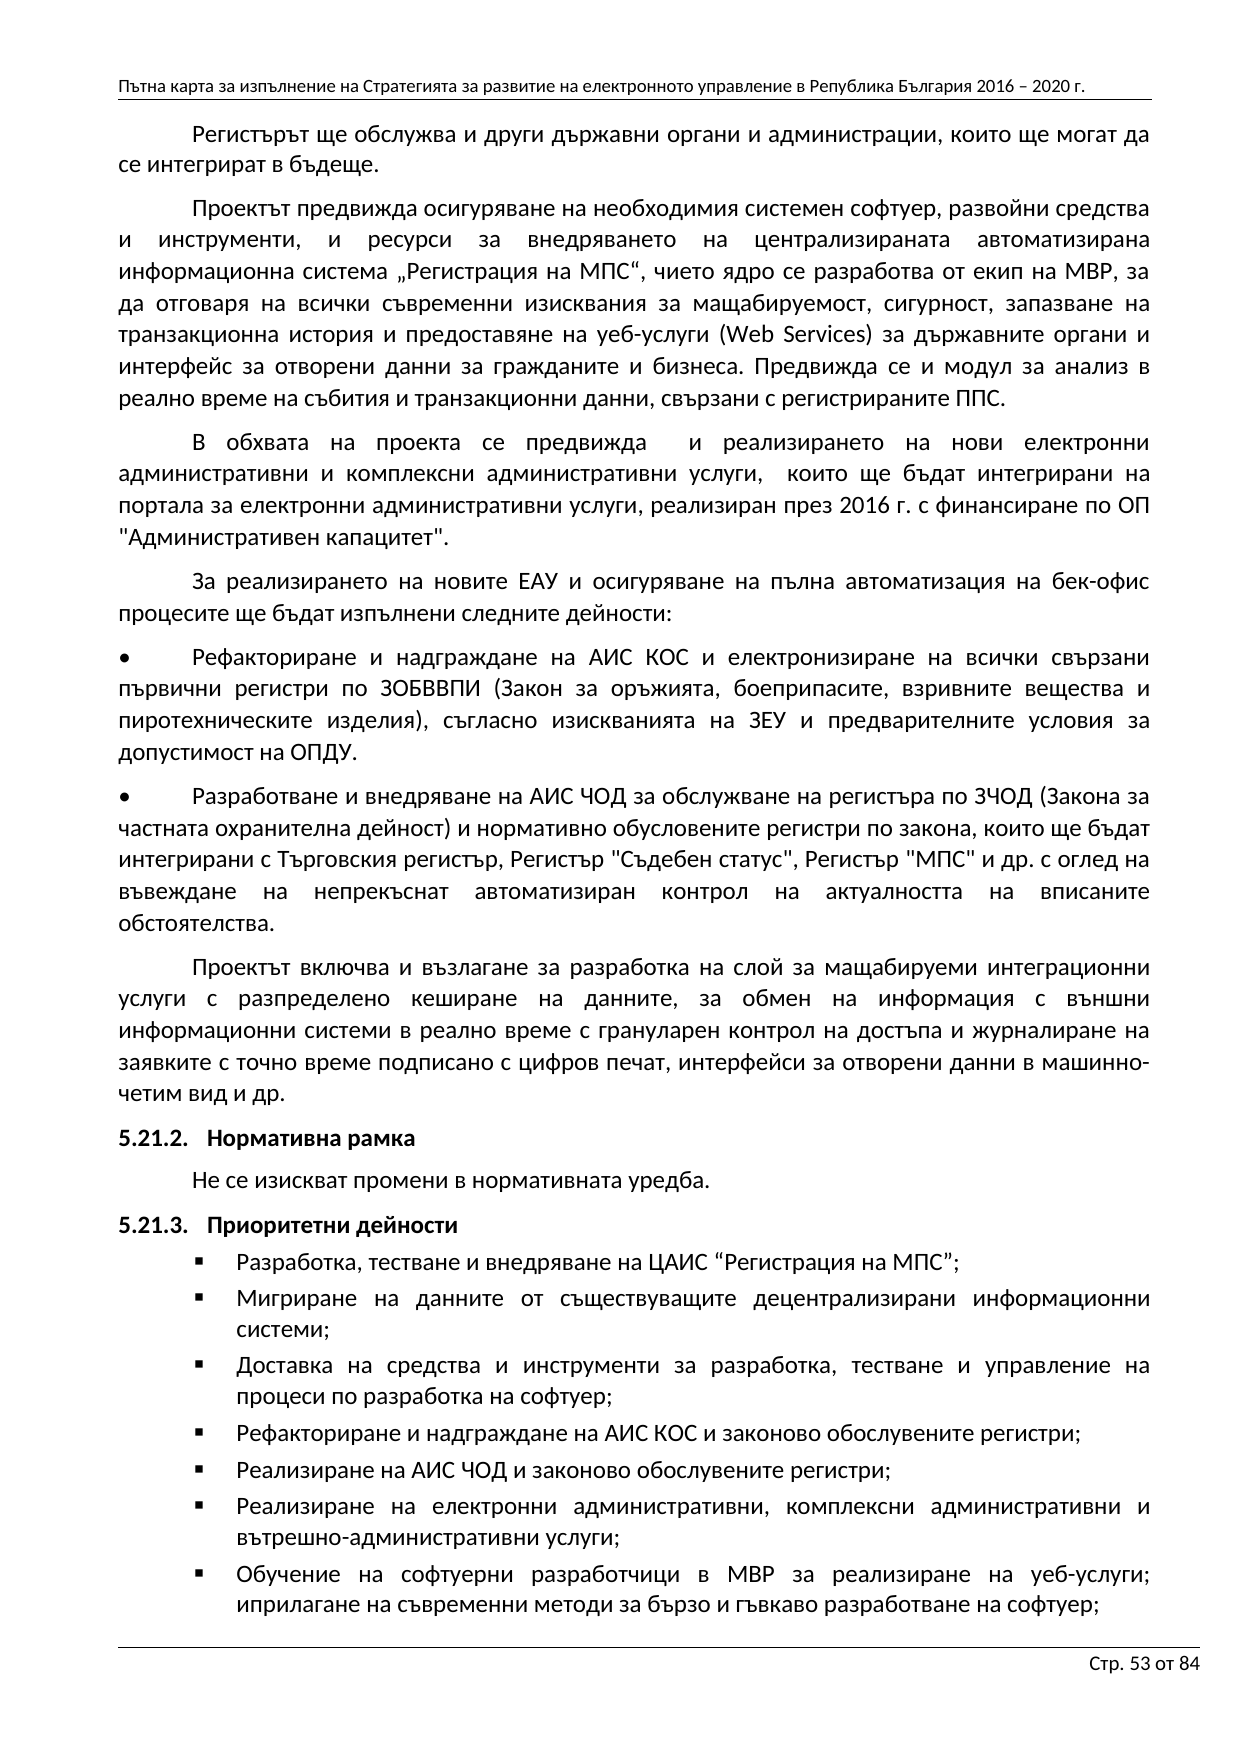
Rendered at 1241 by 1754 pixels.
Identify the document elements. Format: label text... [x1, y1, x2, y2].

text • Разработване и внедряване на АИС ЧОД за обслужване на регистъра по ЗЧОД (Закона за частната охранителна дейност) и нормативно обусловените регистри по закона, които ще бъдат интегрирани с Търговския регистър, Регистър "Съдебен статус", Регистър "МПС" и др. с оглед на въвеждане на непрекъснат автоматизиран контрол на актуалността на вписаните обстоятелства. [118, 780, 1152, 937]
text Доставка на средства и инструменти за разработка, тестване и управление на процеси по разработка на софтуер; [193, 1350, 1152, 1411]
list Регистърът ще обслужва и други държавни органи и администрации, които ще могат да се интегрират в бъдеще. [118, 118, 1152, 179]
text Проектът предвижда осигуряване на необходимия системен софтуер, развойни средства и инструменти, и ресурси за внедряването на централизираната автоматизирана информационна система „Регистрация на МПС“, чието ядро се разработва от екип на МВР, за да отговаря на всички съвременни изисквания за мащабируемост, сигурност, запазване на транзакционна история и предоставяне на уеб-услуги (Web Services) за държавните органи и интерфейс за отворени данни за гражданите и бизнеса. Предвижда се и модул за анализ в реално време на събития и транзакционни данни, свързани с регистрираните ППС. [118, 192, 1152, 412]
text Не се изискват промени в нормативната уредба. [118, 1165, 1152, 1195]
text Реализиране на електронни административни, комплексни административни и вътрешно-административни услуги; [193, 1491, 1152, 1552]
subtitle Нормативна рамка [118, 1122, 1152, 1152]
text Обучение на софтуерни разработчици в МВР за реализиране на уеб-услуги; иприлагане на съвременни методи за бързо и гъвкаво разработване на софтуер; [193, 1558, 1152, 1619]
text За реализирането на новите ЕАУ и осигуряване на пълна автоматизация на бек-офис процесите ще бъдат изпълнени следните дейности: [118, 565, 1152, 627]
text Мигриране на данните от съществуващите децентрализирани информационни системи; [193, 1282, 1152, 1343]
text Реализиране на АИС ЧОД и законово обослувените регистри; [193, 1454, 1152, 1484]
text В обхвата на проекта се предвижда и реализирането на нови електронни административни и комплексни административни услуги, които ще бъдат интегрирани на портала за електронни административни услуги, реализиран през 2016 г. с финансиране по ОП "Административен капацитет". [118, 426, 1152, 551]
subtitle Приоритетни дейности [118, 1209, 1152, 1239]
text Разработка, тестване и внедряване на ЦАИС “Регистрация на МПС”; [193, 1246, 1152, 1276]
text Проектът включва и възлагане за разработка на слой за мащабируеми интеграционни услуги с разпределено кеширане на данните, за обмен на информация с външни информационни системи в реално време с грануларен контрол на достъпа и журналиране на заявките с точно време подписано с цифров печат, интерфейси за отворени данни в машинно-четим вид и др. [118, 951, 1152, 1108]
text • Рефакториране и надграждане на АИС КОС и електронизиране на всички свързани първични регистри по ЗОБВВПИ (Закон за оръжията, боеприпасите, взривните вещества и пиротехническите изделия), съгласно изискванията на ЗЕУ и предварителните условия за допустимост на ОПДУ. [118, 641, 1152, 766]
text Рефакториране и надграждане на АИС КОС и законово обослувените регистри; [193, 1417, 1152, 1447]
